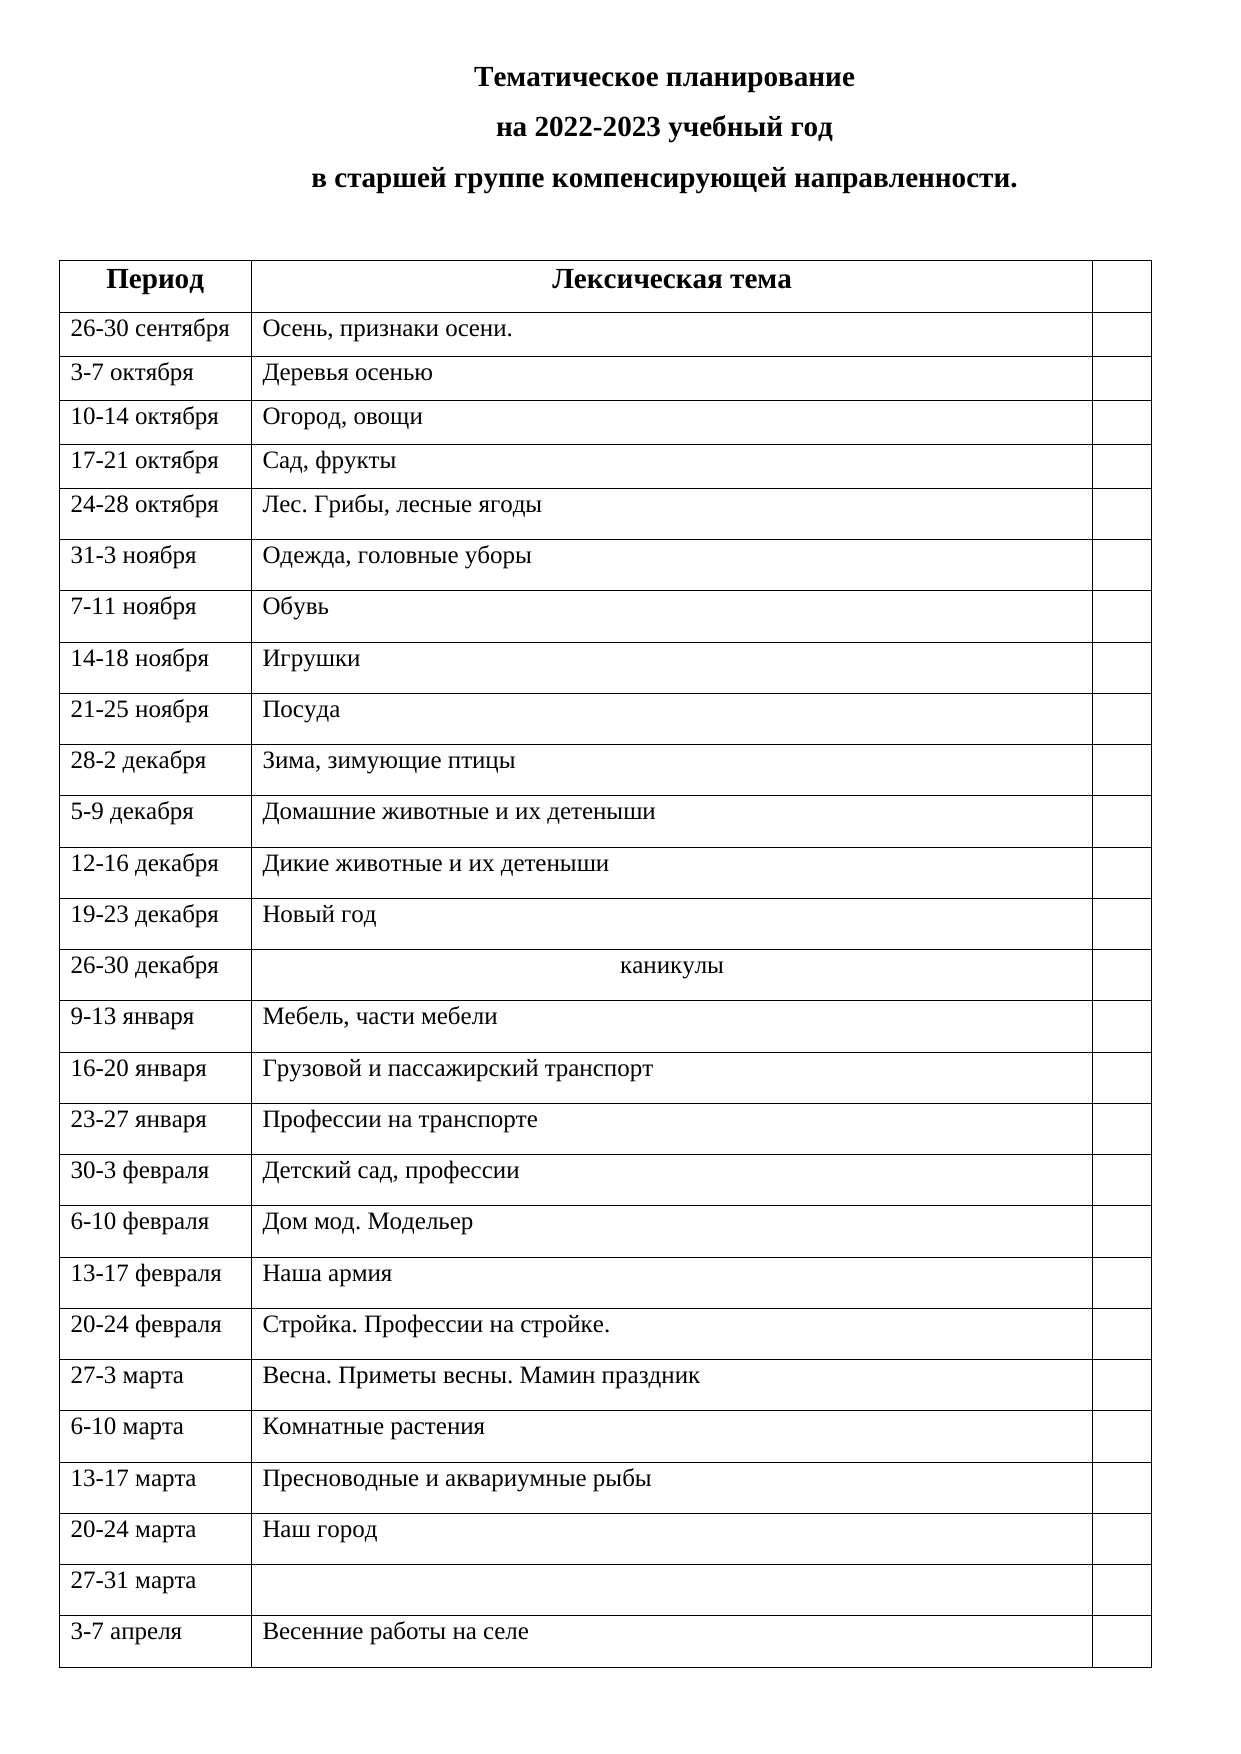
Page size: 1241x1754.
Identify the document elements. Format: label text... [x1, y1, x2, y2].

table_cell Посуда [252, 694, 1092, 744]
table_cell [1093, 694, 1151, 744]
table_cell [1093, 313, 1151, 356]
table_cell 10-14 октября [60, 401, 251, 444]
table_cell 7-11 ноября [60, 591, 251, 642]
table_cell 26-30 декабря [60, 950, 251, 1000]
table_cell 17-21 октября [60, 445, 251, 488]
table_cell Огород, овощи [252, 401, 1092, 444]
table_cell Наша армия [252, 1258, 1092, 1308]
table_cell 31-3 ноября [60, 540, 251, 590]
table_cell [1093, 1616, 1151, 1667]
table_cell Зима, зимующие птицы [252, 745, 1092, 795]
table_cell [1093, 357, 1151, 400]
table_cell Одежда, головные уборы [252, 540, 1092, 590]
table_cell [1093, 401, 1151, 444]
table_cell [1093, 899, 1151, 949]
table_cell [1093, 1463, 1151, 1513]
table_cell [1093, 1514, 1151, 1564]
table_cell [1093, 796, 1151, 847]
table_cell 23-27 января [60, 1104, 251, 1154]
table_cell [1093, 540, 1151, 590]
table_cell 16-20 января [60, 1053, 251, 1103]
table_cell 26-30 сентября [60, 313, 251, 356]
table_cell [1093, 950, 1151, 1000]
table_header [1093, 261, 1151, 312]
table_cell [1093, 1411, 1151, 1462]
table_cell [1093, 1360, 1151, 1410]
table_cell [1093, 1104, 1151, 1154]
table_cell каникулы [252, 950, 1092, 1000]
table_cell 21-25 ноября [60, 694, 251, 744]
text на 2022-2023 учебный год [177, 109, 1152, 143]
table_cell 12-16 декабря [60, 848, 251, 898]
table_cell 3-7 октября [60, 357, 251, 400]
table_cell 14-18 ноября [60, 643, 251, 693]
table_cell [1093, 1206, 1151, 1257]
table_cell 13-17 марта [60, 1463, 251, 1513]
table_cell 27-31 марта [60, 1565, 251, 1615]
table_cell Обувь [252, 591, 1092, 642]
table_cell Комнатные растения [252, 1411, 1092, 1462]
table_cell [1093, 643, 1151, 693]
text Тематическое планирование [177, 59, 1152, 93]
table_cell Наш город [252, 1514, 1092, 1564]
table_cell Профессии на транспорте [252, 1104, 1092, 1154]
table_cell [1093, 1001, 1151, 1052]
table_cell 30-3 февраля [60, 1155, 251, 1205]
table_cell [1093, 1309, 1151, 1359]
table_cell Осень, признаки осени. [252, 313, 1092, 356]
table_cell 28-2 декабря [60, 745, 251, 795]
table_cell Детский сад, профессии [252, 1155, 1092, 1205]
table_cell Новый год [252, 899, 1092, 949]
table_cell Дикие животные и их детеныши [252, 848, 1092, 898]
table_cell [1093, 1565, 1151, 1615]
table_cell 6-10 марта [60, 1411, 251, 1462]
table_cell [1093, 745, 1151, 795]
table_cell [1093, 1155, 1151, 1205]
table_cell 5-9 декабря [60, 796, 251, 847]
table_cell 20-24 февраля [60, 1309, 251, 1359]
table_cell 24-28 октября [60, 489, 251, 539]
table_cell [252, 1565, 1092, 1615]
table_cell Весенние работы на селе [252, 1616, 1092, 1667]
table_cell 20-24 марта [60, 1514, 251, 1564]
table_cell Пресноводные и аквариумные рыбы [252, 1463, 1092, 1513]
table_cell Стройка. Профессии на стройке. [252, 1309, 1092, 1359]
table_cell Деревья осенью [252, 357, 1092, 400]
table_cell Мебель, части мебели [252, 1001, 1092, 1052]
table_cell 19-23 декабря [60, 899, 251, 949]
table_cell Лес. Грибы, лесные ягоды [252, 489, 1092, 539]
table_cell [1093, 1258, 1151, 1308]
table_cell [1093, 1053, 1151, 1103]
table_cell Весна. Приметы весны. Мамин праздник [252, 1360, 1092, 1410]
table_cell [1093, 591, 1151, 642]
table_cell 9-13 января [60, 1001, 251, 1052]
table_cell [1093, 489, 1151, 539]
table_cell 6-10 февраля [60, 1206, 251, 1257]
table_header Лексическая тема [252, 261, 1092, 312]
text в старшей группе компенсирующей направленности. [177, 160, 1152, 193]
table_header Период [60, 261, 251, 312]
table_cell 3-7 апреля [60, 1616, 251, 1667]
table_cell Грузовой и пассажирский транспорт [252, 1053, 1092, 1103]
table_cell 27-3 марта [60, 1360, 251, 1410]
table_cell 13-17 февраля [60, 1258, 251, 1308]
table_cell [1093, 848, 1151, 898]
table_cell Дом мод. Модельер [252, 1206, 1092, 1257]
table_cell Сад, фрукты [252, 445, 1092, 488]
table_cell Игрушки [252, 643, 1092, 693]
table_cell Домашние животные и их детеныши [252, 796, 1092, 847]
table_cell [1093, 445, 1151, 488]
